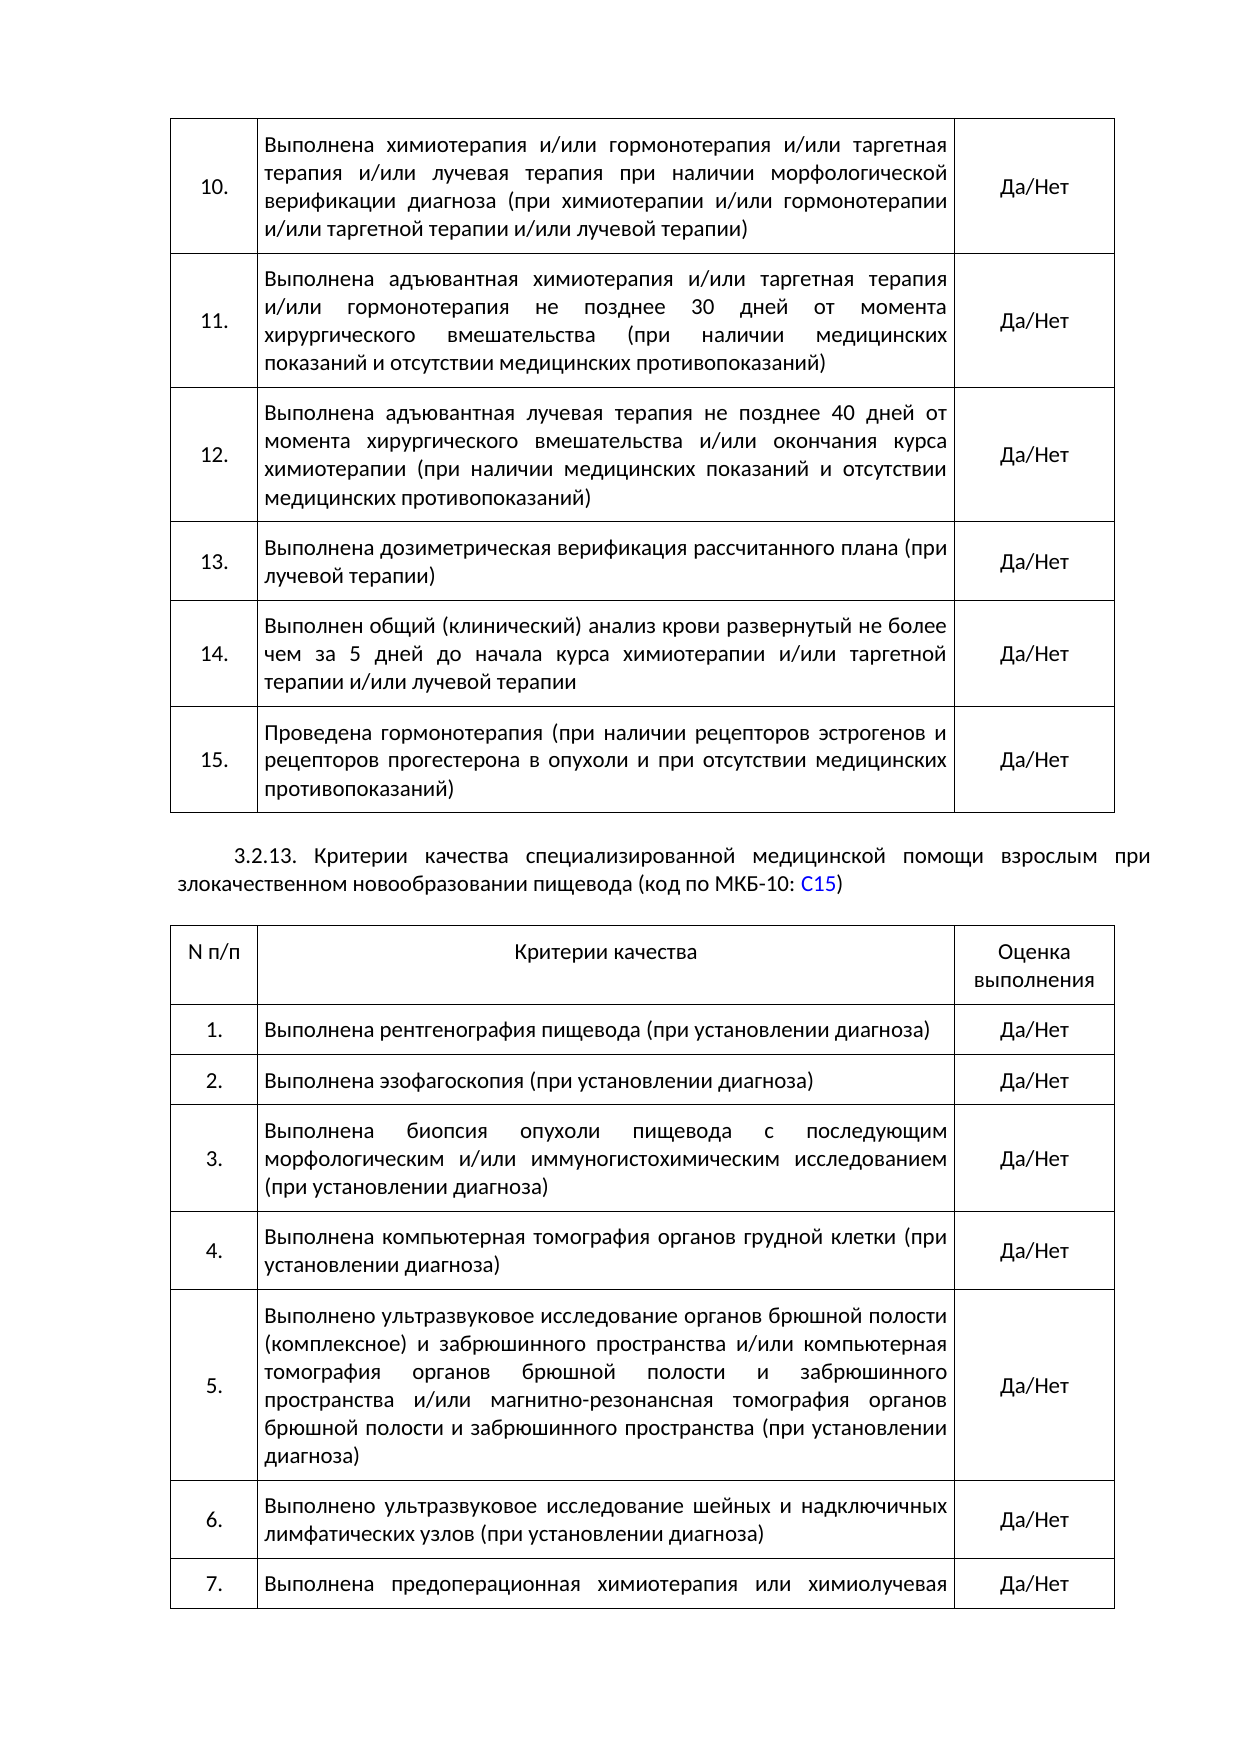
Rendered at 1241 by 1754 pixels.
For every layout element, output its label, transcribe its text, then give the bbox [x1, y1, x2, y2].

table_cell 11. [171, 254, 257, 387]
table_cell Да/Нет [955, 1005, 1114, 1054]
table_cell Да/Нет [955, 388, 1114, 521]
table_cell 6. [171, 1481, 257, 1558]
table_cell Выполнена адъювантная химиотерапия и/или таргетная терапия и/или гормонотерапия не позднее 30 дней от момента хирургического вмешательства (при наличии медицинских показаний и отсутствии медицинских противопоказаний) [258, 254, 954, 387]
table_cell 12. [171, 388, 257, 521]
table_cell Выполнена химиотерапия и/или гормонотерапия и/или таргетная терапия и/или лучевая терапия при наличии морфологической верификации диагноза (при химиотерапии и/или гормонотерапии и/или таргетной терапии и/или лучевой терапии) [258, 119, 954, 252]
table_cell 10. [171, 119, 257, 252]
table_cell Да/Нет [955, 522, 1114, 599]
text 3.2.13. Критерии качества специализированной медицинской помощи взрослым при злокачественном новообразовании пищевода (код по МКБ-10: C15) [177, 841, 1152, 897]
table_cell Да/Нет [955, 1559, 1114, 1608]
table_cell 5. [171, 1290, 257, 1479]
table_cell 14. [171, 601, 257, 706]
table_cell Выполнено ультразвуковое исследование шейных и надключичных лимфатических узлов (при установлении диагноза) [258, 1481, 954, 1558]
table_cell Да/Нет [955, 601, 1114, 706]
table_cell Выполнена биопсия опухоли пищевода с последующим морфологическим и/или иммуногистохимическим исследованием (при установлении диагноза) [258, 1105, 954, 1211]
table_cell Выполнена компьютерная томография органов грудной клетки (при установлении диагноза) [258, 1212, 954, 1289]
table_cell Да/Нет [955, 119, 1114, 252]
table_cell Да/Нет [955, 1481, 1114, 1558]
table_cell Да/Нет [955, 1105, 1114, 1211]
table_cell Выполнено ультразвуковое исследование органов брюшной полости (комплексное) и забрюшинного пространства и/или компьютерная томография органов брюшной полости и забрюшинного пространства и/или магнитно-резонансная томография органов брюшной полости и забрюшинного пространства (при установлении диагноза) [258, 1290, 954, 1479]
table_cell 13. [171, 522, 257, 599]
table_cell Да/Нет [955, 1055, 1114, 1104]
table_cell Да/Нет [955, 1212, 1114, 1289]
table_header Критерии качества [258, 926, 954, 1004]
table_cell Да/Нет [955, 254, 1114, 387]
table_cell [258, 1559, 954, 1608]
table_cell Выполнена дозиметрическая верификация рассчитанного плана (при лучевой терапии) [258, 522, 954, 599]
table_cell Выполнена адъювантная лучевая терапия не позднее 40 дней от момента хирургического вмешательства и/или окончания курса химиотерапии (при наличии медицинских показаний и отсутствии медицинских противопоказаний) [258, 388, 954, 521]
table_header Оценка выполнения [955, 926, 1114, 1004]
table_cell Выполнена эзофагоскопия (при установлении диагноза) [258, 1055, 954, 1104]
table_cell 1. [171, 1005, 257, 1054]
table_header N п/п [171, 926, 257, 1004]
table_cell 4. [171, 1212, 257, 1289]
table_cell Да/Нет [955, 1290, 1114, 1479]
table_cell Да/Нет [955, 707, 1114, 812]
table_cell Выполнена рентгенография пищевода (при установлении диагноза) [258, 1005, 954, 1054]
table_cell 2. [171, 1055, 257, 1104]
table_cell Выполнен общий (клинический) анализ крови развернутый не более чем за 5 дней до начала курса химиотерапии и/или таргетной терапии и/или лучевой терапии [258, 601, 954, 706]
table_cell 3. [171, 1105, 257, 1211]
table_cell 15. [171, 707, 257, 812]
table_cell Проведена гормонотерапия (при наличии рецепторов эстрогенов и рецепторов прогестерона в опухоли и при отсутствии медицинских противопоказаний) [258, 707, 954, 812]
table_cell 7. [171, 1559, 257, 1608]
